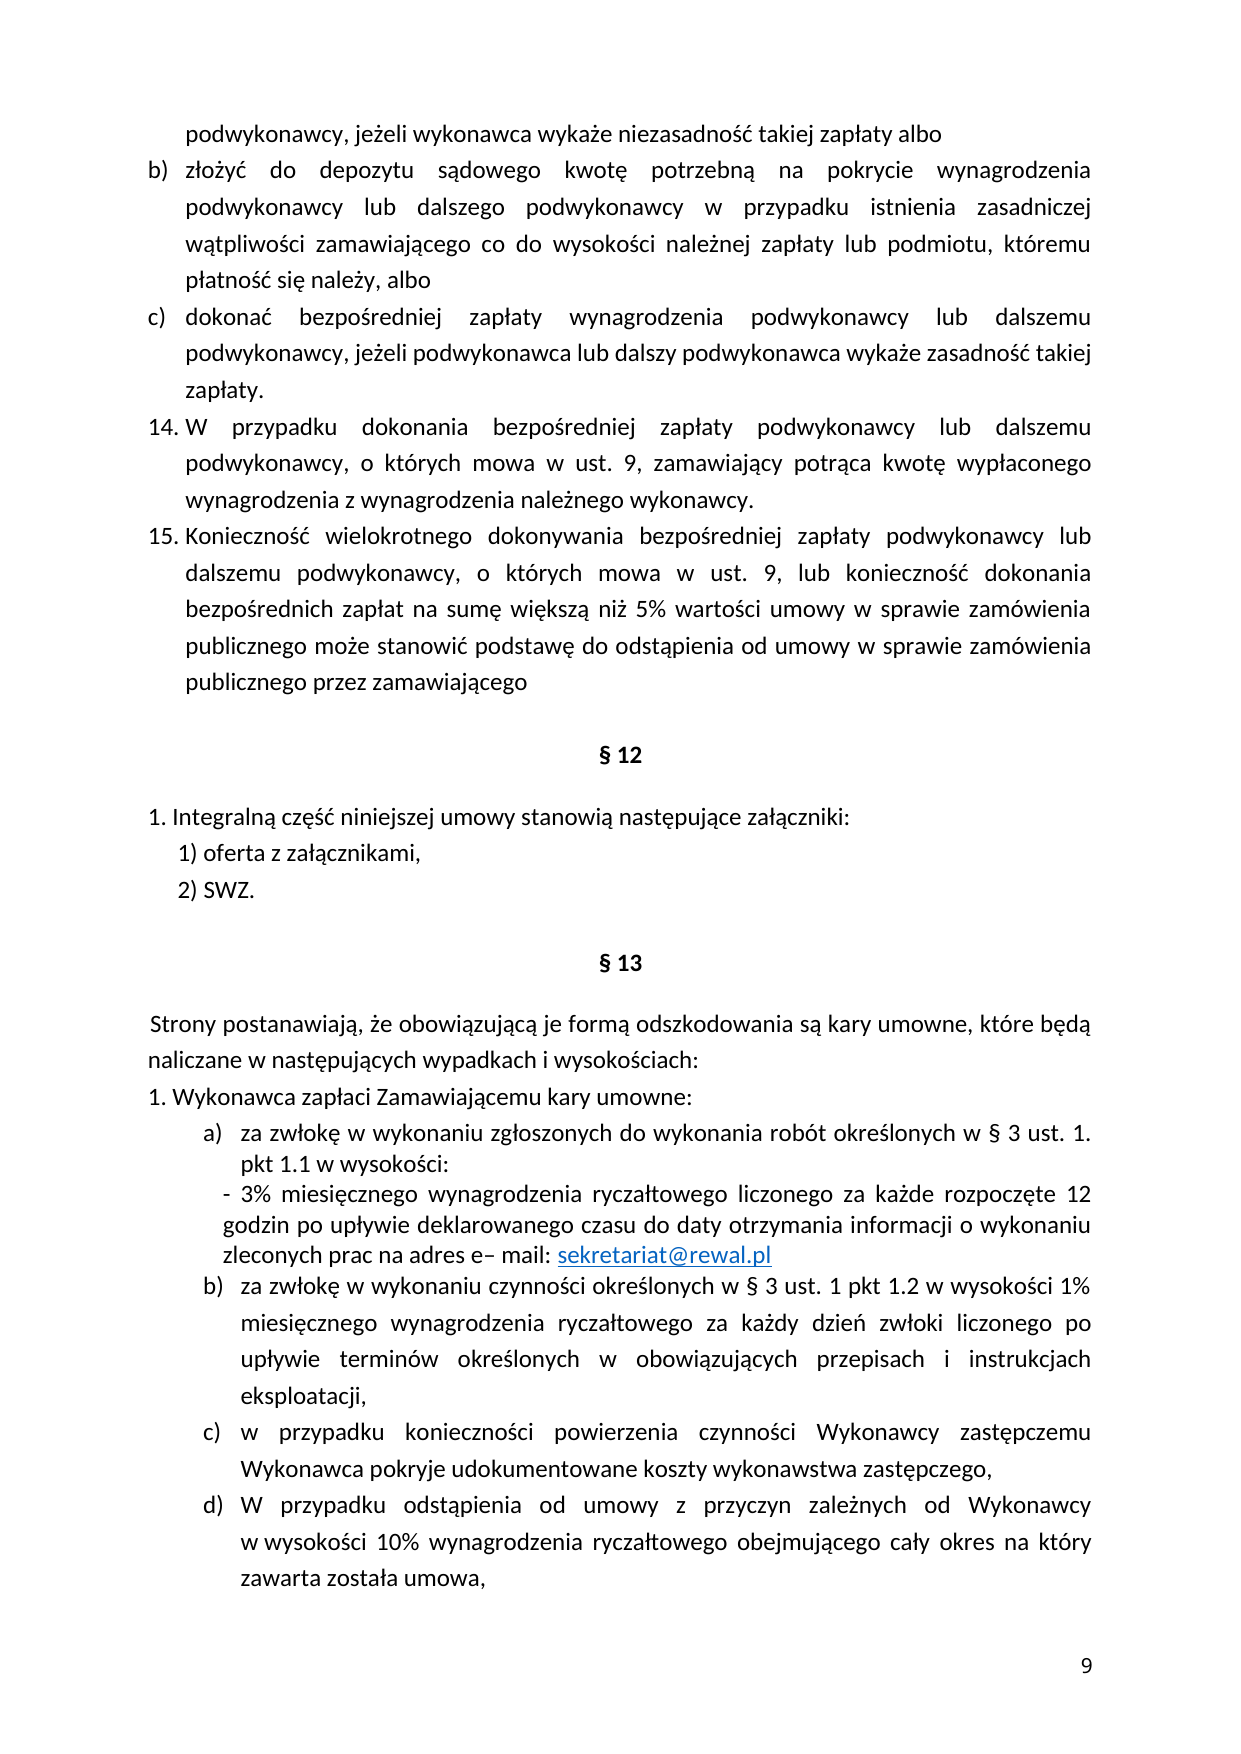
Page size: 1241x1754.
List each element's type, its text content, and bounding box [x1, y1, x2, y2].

list za zwłokę w wykonaniu czynności określonych w § 3 ust. 1 pkt 1.2 w wysokości 1% miesięcznego wynagrodzenia ryczałtowego za każdy dzień zwłoki liczonego po upływie terminów określonych w obowiązujących przepisach i instrukcjach eksploatacji, [203, 1270, 1092, 1410]
text c) dokonać bezpośredniej zapłaty wynagrodzenia podwykonawcy lub dalszemu podwykonawcy, jeżeli podwykonawca lub dalszy podwykonawca wykaże zasadność takiej zapłaty. [148, 301, 1092, 404]
list w przypadku konieczności powierzenia czynności Wykonawcy zastępczemu Wykonawca pokryje udokumentowane koszty wykonawstwa zastępczego, [203, 1416, 1092, 1483]
text § 12 [148, 740, 1092, 770]
text Strony postanawiają, że obowiązującą je formą odszkodowania są kary umowne, które będą naliczane w następujących wypadkach i wysokościach: [148, 1008, 1092, 1075]
list za zwłokę w wykonaniu zgłoszonych do wykonania robót określonych w § 3 ust. 1. pkt 1.1 w wysokości: [203, 1117, 1092, 1178]
text 1. Wykonawca zapłaci Zamawiającemu kary umowne: [148, 1081, 1092, 1111]
list - 3% miesięcznego wynagrodzenia ryczałtowego liczonego za każde rozpoczęte 12 godzin po upływie deklarowanego czasu do daty otrzymania informacji o wykonaniu zleconych prac na adres e– mail: sekretariat@rewal.pl [223, 1178, 1092, 1270]
text b) złożyć do depozytu sądowego kwotę potrzebną na pokrycie wynagrodzenia podwykonawcy lub dalszego podwykonawcy w przypadku istnienia zasadniczej wątpliwości zamawiającego co do wysokości należnej zapłaty lub podmiotu, któremu płatność się należy, albo [148, 155, 1092, 295]
text § 13 [148, 947, 1092, 977]
list W przypadku odstąpienia od umowy z przyczyn zależnych od Wykonawcy w wysokości 10% wynagrodzenia ryczałtowego obejmującego cały okres na który zawarta została umowa, [203, 1489, 1092, 1593]
text 1. Integralną część niniejszej umowy stanowią następujące załączniki: [148, 801, 1092, 831]
text 1) oferta z załącznikami, [148, 837, 1092, 868]
text 2) SWZ. [148, 874, 1092, 904]
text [148, 118, 1092, 149]
text 14. W przypadku dokonania bezpośredniej zapłaty podwykonawcy lub dalszemu podwykonawcy, o których mowa w ust. 9, zamawiający potrąca kwotę wypłaconego wynagrodzenia z wynagrodzenia należnego wykonawcy. [148, 411, 1092, 514]
text 15. Konieczność wielokrotnego dokonywania bezpośredniej zapłaty podwykonawcy lub dalszemu podwykonawcy, o których mowa w ust. 9, lub konieczność dokonania bezpośrednich zapłat na sumę większą niż 5% wartości umowy w sprawie zamówienia publicznego może stanowić podstawę do odstąpienia od umowy w sprawie zamówienia publicznego przez zamawiającego [148, 520, 1092, 697]
